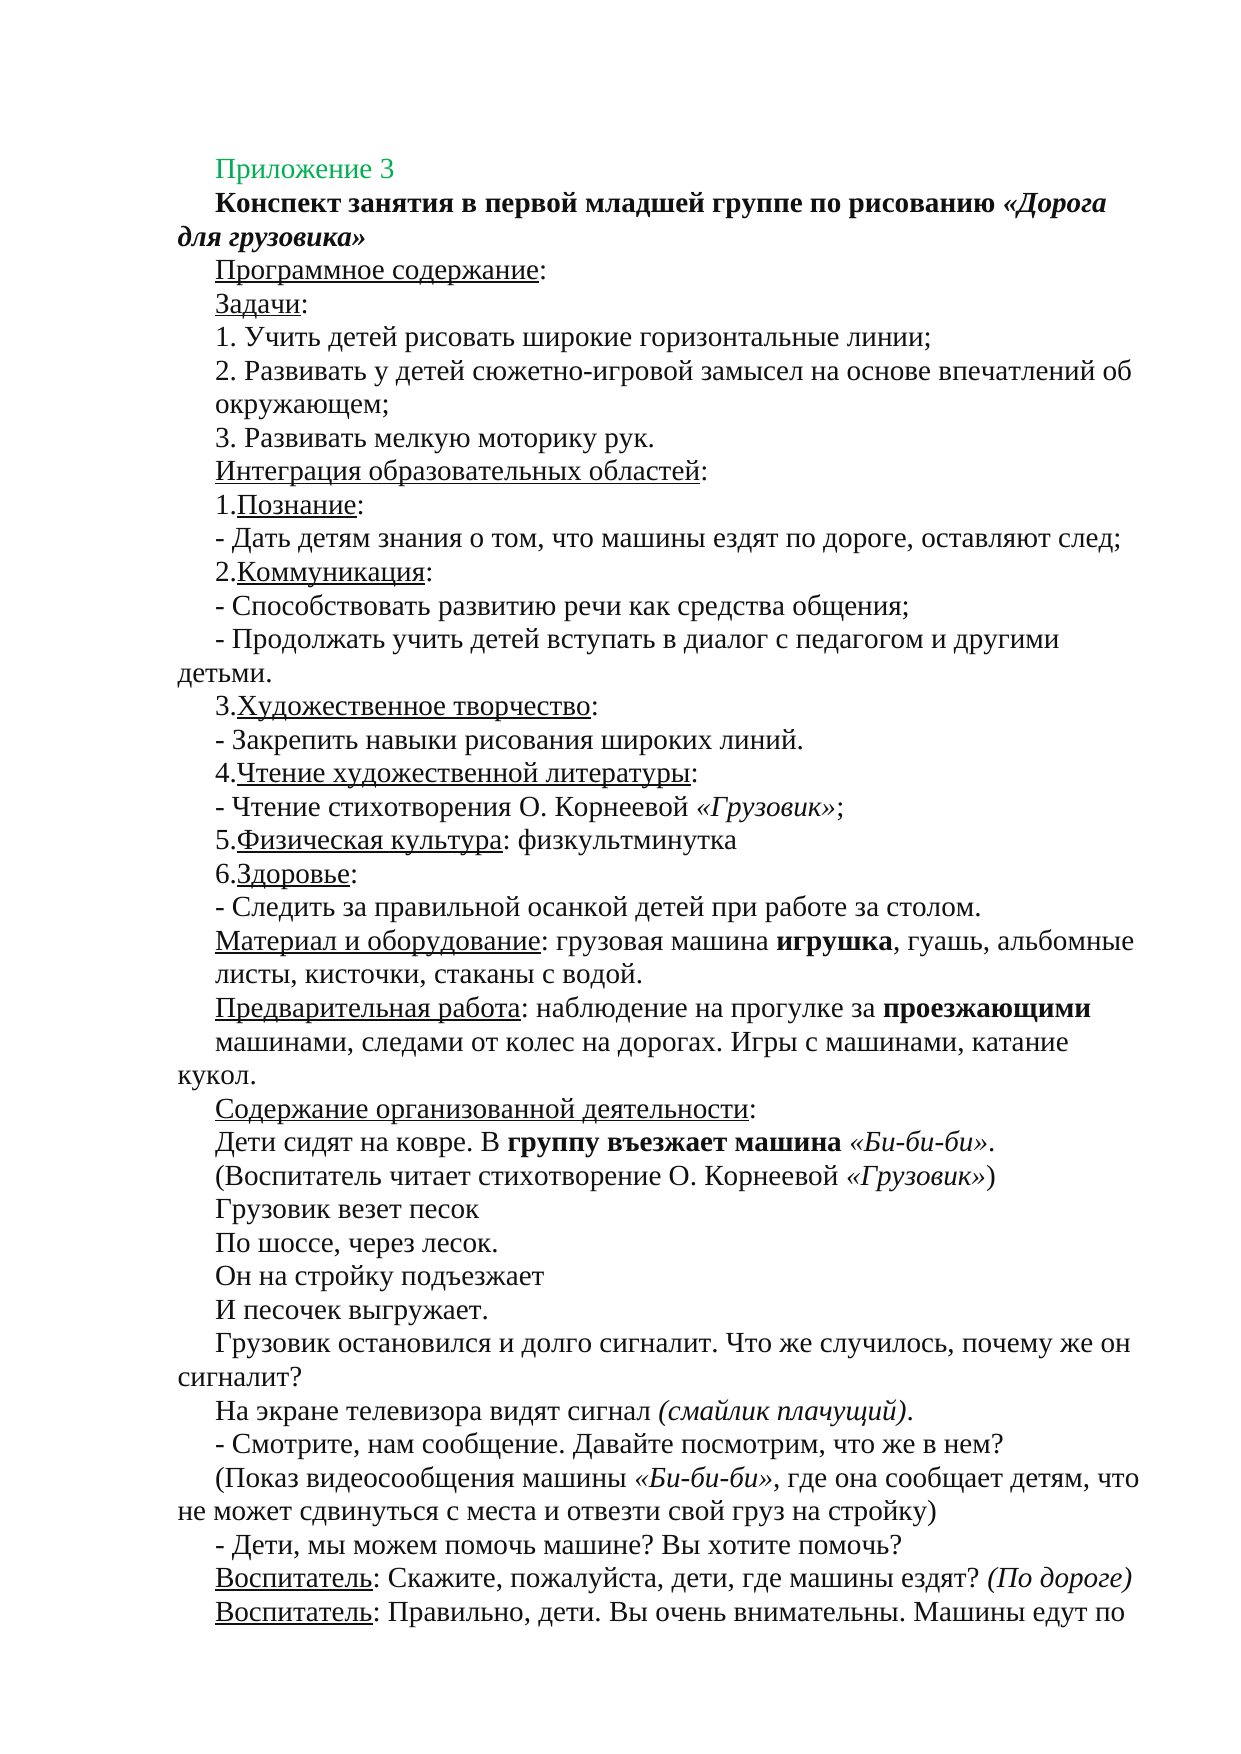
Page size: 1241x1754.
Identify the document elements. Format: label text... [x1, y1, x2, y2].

text - Чтение стихотворения О. Корнеевой «Грузовик»; [177, 789, 1152, 822]
text - Следить за правильной осанкой детей при работе за столом. [177, 889, 1152, 923]
text Программное содержание: [177, 252, 1152, 286]
text машинами, следами от колес на дорогах. Игры с машинами, катание кукол. [177, 1024, 1152, 1091]
text Задачи: [177, 286, 1152, 319]
text Конспект занятия в первой младшей группе по рисованию «Дорога для грузовика» [177, 185, 1152, 252]
text 3.Художественное творчество: [177, 688, 1152, 722]
text окружающем; [177, 386, 1152, 420]
text Воспитатель: Правильно, дети. Вы очень внимательны. Машины едут по [177, 1594, 1152, 1627]
text Приложение 3 [177, 152, 1152, 185]
text 1.Познание: [177, 487, 1152, 521]
text - Способствовать развитию речи как средства общения; [177, 588, 1152, 621]
text Грузовик везет песок [177, 1191, 1152, 1225]
text 2.Коммуникация: [177, 554, 1152, 588]
text 6.Здоровье: [177, 856, 1152, 889]
text И песочек выгружает. [177, 1292, 1152, 1326]
text 2. Развивать у детей сюжетно-игровой замысел на основе впечатлений об [177, 353, 1152, 386]
text 1. Учить детей рисовать широкие горизонтальные линии; [177, 319, 1152, 353]
text листы, кисточки, стаканы с водой. [177, 957, 1152, 990]
text - Дать детям знания о том, что машины ездят по дороге, оставляют след; [177, 521, 1152, 554]
text (Воспитатель читает стихотворение О. Корнеевой «Грузовик») [177, 1158, 1152, 1191]
text Предварительная работа: наблюдение на прогулке за проезжающими [177, 990, 1152, 1024]
text 5.Физическая культура: физкультминутка [177, 822, 1152, 856]
text Материал и оборудование: грузовая машина игрушка, гуашь, альбомные [177, 923, 1152, 957]
text - Закрепить навыки рисования широких линий. [177, 722, 1152, 755]
text Воспитатель: Скажите, пожалуйста, дети, где машины ездят? (По дороге) [177, 1560, 1152, 1594]
text Грузовик остановился и долго сигналит. Что же случилось, почему же он сигналит? [177, 1326, 1152, 1393]
text Дети сидят на ковре. В группу въезжает машина «Би-би-би». [177, 1124, 1152, 1158]
text 3. Развивать мелкую моторику рук. [177, 420, 1152, 453]
text - Дети, мы можем помочь машине? Вы хотите помочь? [177, 1527, 1152, 1560]
text - Смотрите, нам сообщение. Давайте посмотрим, что же в нем? [177, 1426, 1152, 1460]
text По шоссе, через лесок. [177, 1225, 1152, 1258]
text Интеграция образовательных областей: [177, 453, 1152, 487]
text Он на стройку подъезжает [177, 1258, 1152, 1292]
text На экране телевизора видят сигнал (смайлик плачущий). [177, 1393, 1152, 1426]
text - Продолжать учить детей вступать в диалог с педагогом и другими детьми. [177, 621, 1152, 688]
text (Показ видеосообщения машины «Би-би-би», где она сообщает детям, что не может сдвинуться с места и отвезти свой груз на стройку) [177, 1460, 1152, 1527]
text 4.Чтение художественной литературы: [177, 755, 1152, 789]
text Содержание организованной деятельности: [177, 1091, 1152, 1124]
